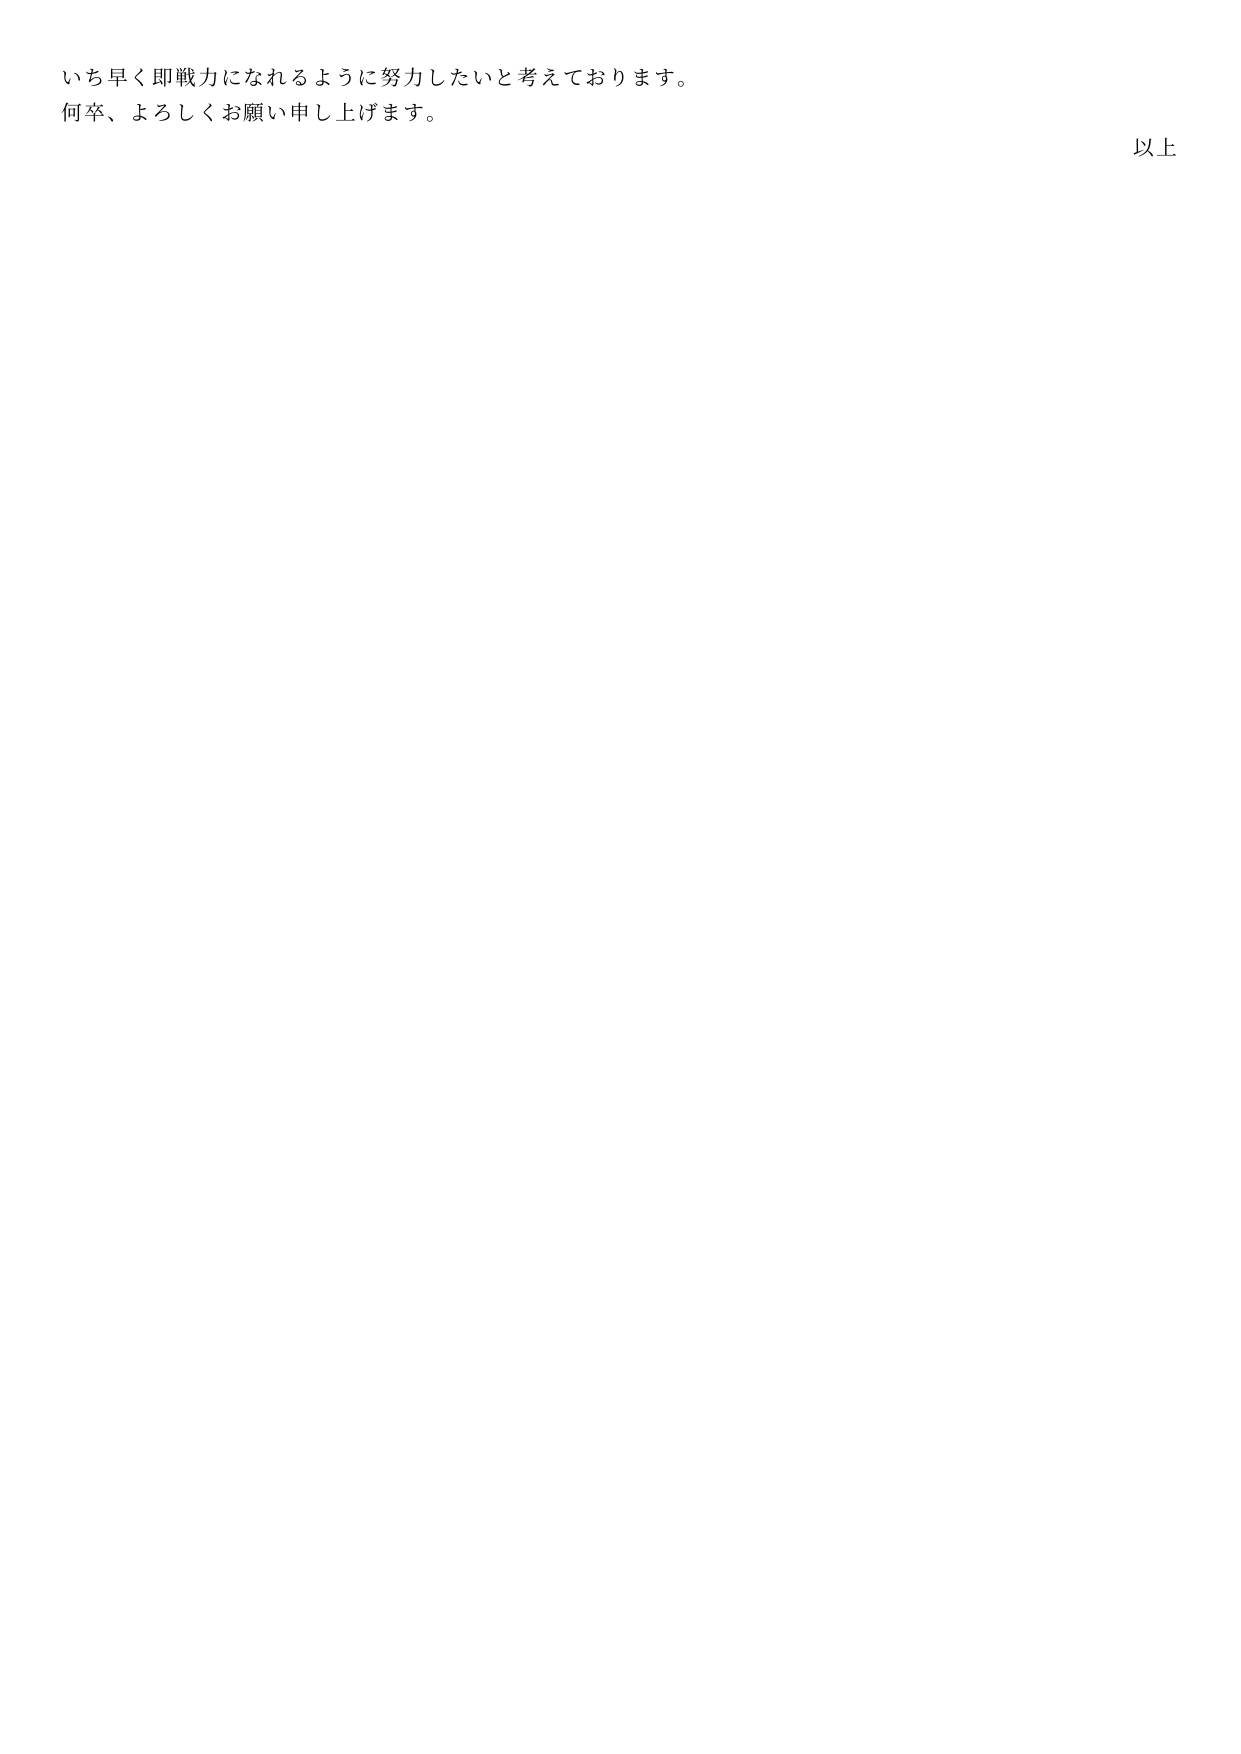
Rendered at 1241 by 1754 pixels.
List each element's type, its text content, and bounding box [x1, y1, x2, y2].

text 以上 [61, 129, 1179, 164]
text 何卒、よろしくお願い申し上げます。 [61, 94, 1179, 129]
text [61, 59, 1179, 94]
